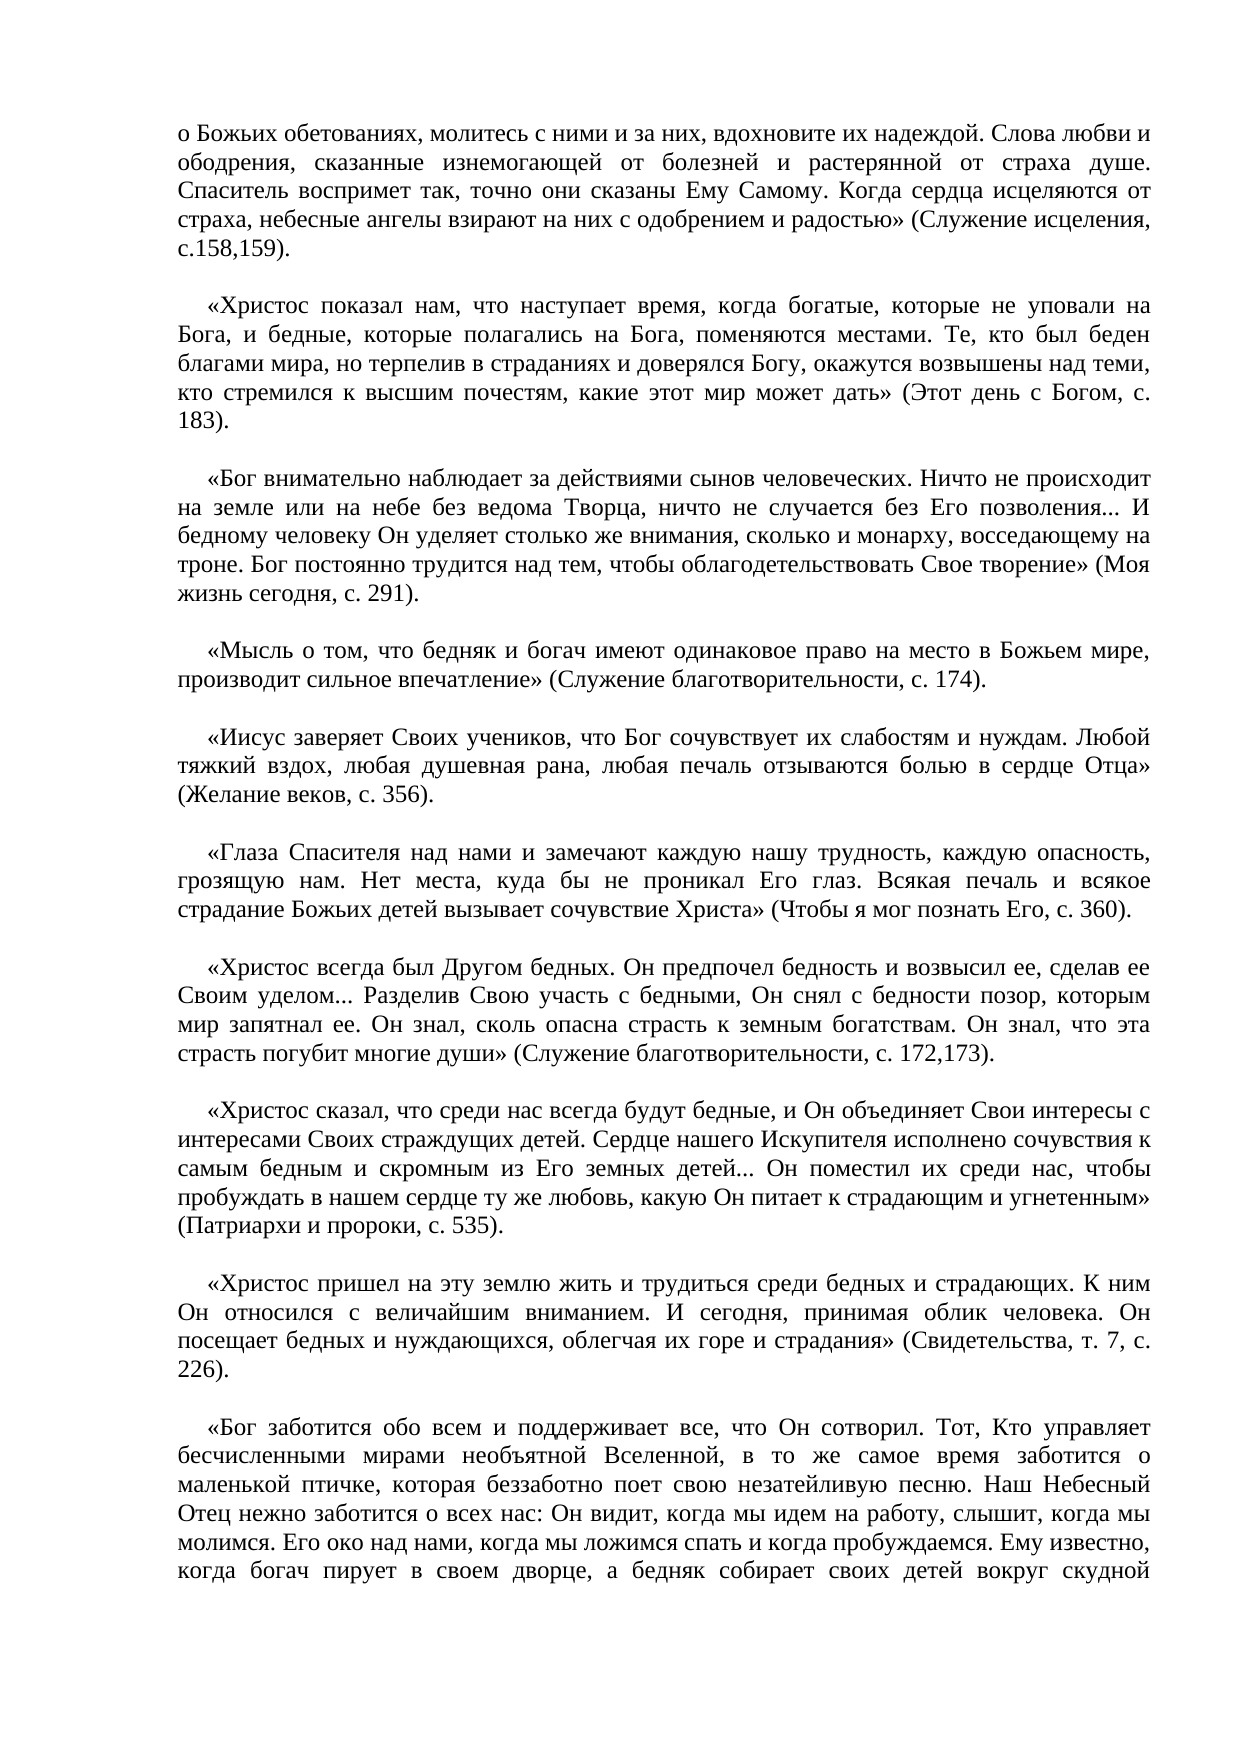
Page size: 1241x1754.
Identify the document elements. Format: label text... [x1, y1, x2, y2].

text «Христос пришел на эту землю жить и трудиться среди бедных и страдающих. К ним Он относился с величайшим вниманием. И сегодня, принимая облик человека. Он посещает бедных и нуждающихся, облегчая их горе и страдания» (Свидетельства, т. 7, с. 226). [177, 1268, 1152, 1383]
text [177, 1412, 1152, 1584]
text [177, 118, 1152, 262]
text «Бог внимательно наблюдает за действиями сынов человеческих. Ничто не происходит на земле или на небе без ведома Творца, ничто не случается без Его позволения... И бедному человеку Он уделяет столько же внимания, сколько и монарху, восседающему на троне. Бог постоянно трудится над тем, чтобы облагодетельствовать Свое творение» (Моя жизнь сегодня, с. 291). [177, 463, 1152, 607]
text «Христос сказал, что среди нас всегда будут бедные, и Он объединяет Свои интересы с интересами Своих страждущих детей. Сердце нашего Искупителя исполнено сочувствия к самым бедным и скромным из Его земных детей... Он поместил их среди нас, чтобы пробуждать в нашем сердце ту же любовь, какую Он питает к страдающим и угнетенным» (Патриархи и пророки, с. 535). [177, 1096, 1152, 1239]
text «Христос показал нам, что наступает время, когда богатые, которые не уповали на Бога, и бедные, которые полагались на Бога, поменяются местами. Те, кто был беден благами мира, но терпелив в страданиях и доверялся Богу, окажутся возвышены над теми, кто стремился к высшим почестям, какие этот мир может дать» (Этот день с Богом, с. 183). [177, 291, 1152, 434]
text «Христос всегда был Другом бедных. Он предпочел бедность и возвысил ее, сделав ее Своим уделом... Разделив Свою участь с бедными, Он снял с бедности позор, которым мир запятнал ее. Он знал, сколь опасна страсть к земным богатствам. Он знал, что эта страсть погубит многие души» (Служение благотворительности, с. 172,173). [177, 952, 1152, 1067]
text «Мысль о том, что бедняк и богач имеют одинаковое право на место в Божьем мире, производит сильное впечатление» (Служение благотворительности, с. 174). [177, 636, 1152, 693]
text «Иисус заверяет Своих учеников, что Бог сочувствует их слабостям и нуждам. Любой тяжкий вздох, любая душевная рана, любая печаль отзываются болью в сердце Отца» (Желание веков, с. 356). [177, 722, 1152, 808]
text «Глаза Спасителя над нами и замечают каждую нашу трудность, каждую опасность, грозящую нам. Нет места, куда бы не проникал Его глаз. Всякая печаль и всякое страдание Божьих детей вызывает сочувствие Христа» (Чтобы я мог познать Его, с. 360). [177, 837, 1152, 923]
